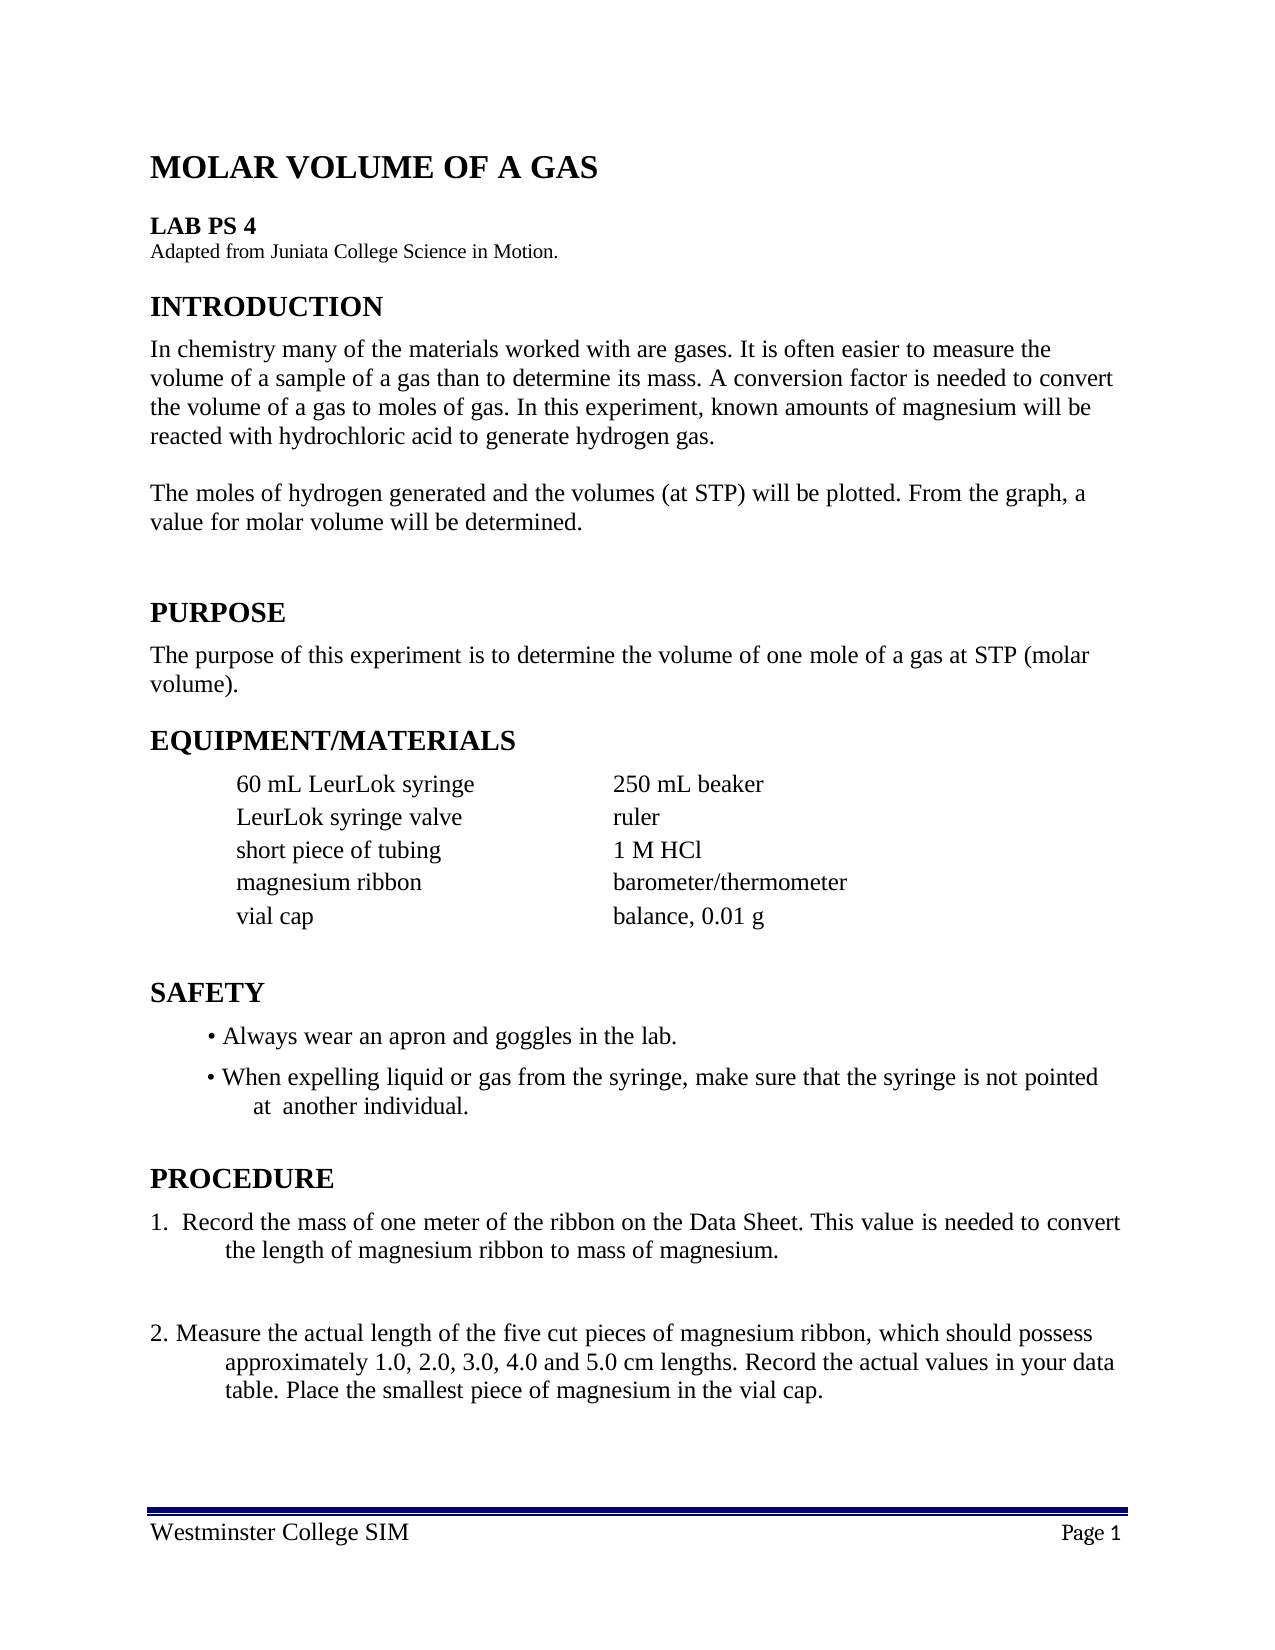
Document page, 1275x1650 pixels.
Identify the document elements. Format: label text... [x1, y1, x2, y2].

subtitle SAFETY [150, 975, 1144, 1009]
subtitle PURPOSE [150, 595, 1144, 628]
text vial cap balance, 0.01 g [236, 901, 1144, 929]
text In chemistry many of the materials worked with are gases. It is often easier to measure the volume of a sample of a gas than to determine its mass. A conversion factor is needed to convert the volume of a gas to moles of gas. In this experiment, known amounts of magnesium will be reacted with hydrochloric acid to generate hydrogen gas. [150, 334, 1117, 449]
list Always wear an apron and goggles in the lab. [207, 1021, 1144, 1049]
list When expelling liquid or gas from the syringe, make sure that the syringe is not pointed at another individual. [206, 1063, 1122, 1120]
text MOLAR VOLUME OF A GAS [150, 148, 1144, 186]
text Adapted from Juniata College Science in Motion. [150, 240, 1144, 263]
list Record the mass of one meter of the ribbon on the Data Sheet. This value is needed to convert the length of magnesium ribbon to mass of magnesium. [150, 1207, 1122, 1264]
subtitle LAB PS 4 [150, 212, 1144, 240]
text short piece of tubing 1 M HCl [236, 835, 1144, 864]
text magnesium ribbon barometer/thermometer [236, 867, 1144, 896]
text 60 mL Leur­Lok syringe 250 mL beaker [236, 769, 1144, 798]
subtitle EQUIPMENT/MATERIALS [150, 723, 1144, 757]
text The purpose of this experiment is to determine the volume of one mole of a gas at STP (molar volume). [150, 641, 1117, 698]
text Leur­Lok syringe valve ruler [236, 802, 1144, 831]
subtitle INTRODUCTION [150, 289, 1144, 323]
subtitle PROCEDURE [150, 1161, 1144, 1195]
list Measure the actual length of the five cut pieces of magnesium ribbon, which should possess approximately 1.0, 2.0, 3.0, 4.0 and 5.0 cm lengths. Record the actual values in your data table. Place the smallest piece of magnesium in the vial cap. [150, 1318, 1117, 1404]
text The moles of hydrogen generated and the volumes (at STP) will be plotted. From the graph, a value for molar volume will be determined. [150, 479, 1122, 536]
